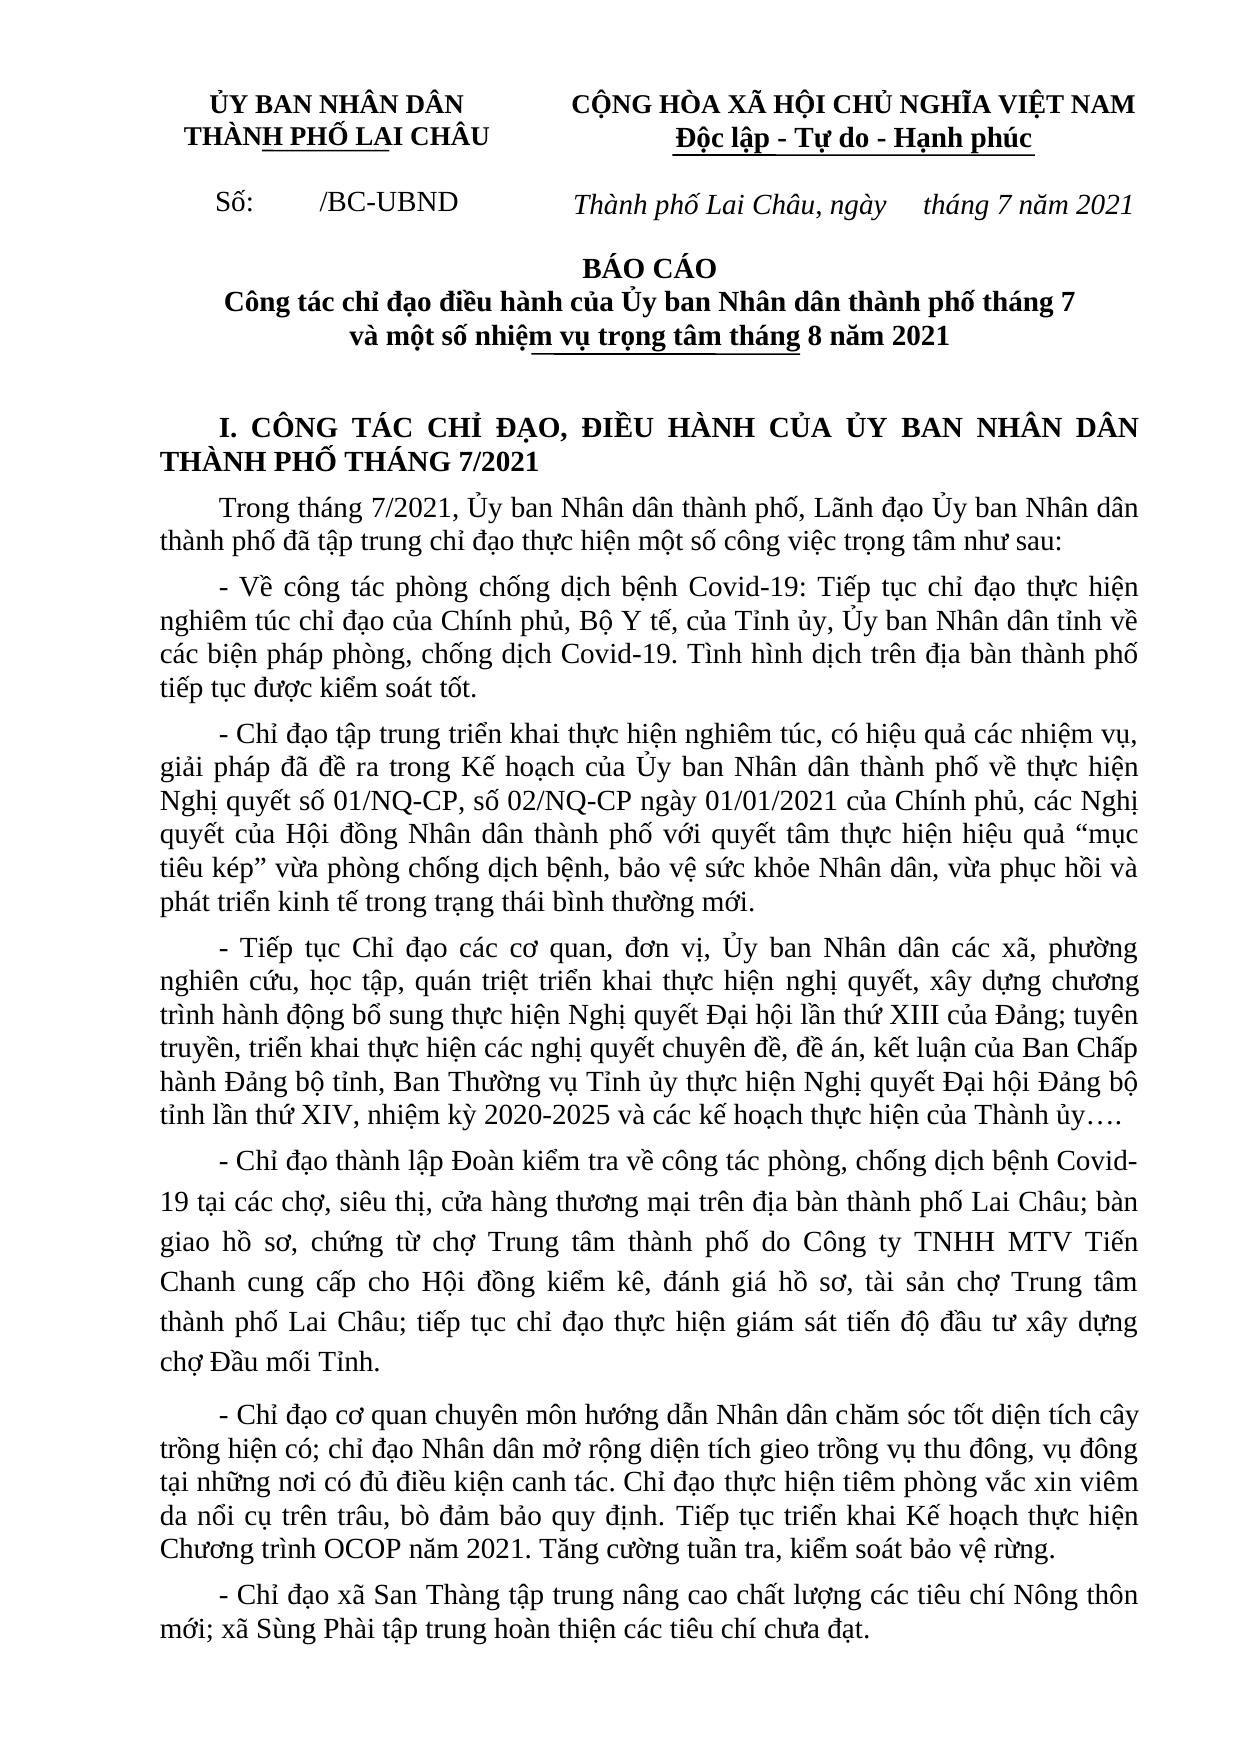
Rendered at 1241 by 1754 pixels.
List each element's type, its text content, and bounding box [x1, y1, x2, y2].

text - Chỉ đạo tập trung triển khai thực hiện nghiêm túc, có hiệu quả các nhiệm vụ, giải pháp đã đề ra trong Kế hoạch của Ủy ban Nhân dân thành phố về thực hiện Nghị quyết số 01/NQ-CP, số 02/NQ-CP ngày 01/01/2021 của Chính phủ, các Nghị quyết của Hội đồng Nhân dân thành phố với quyết tâm thực hiện hiệu quả “mục tiêu kép” vừa phòng chống dịch bệnh, bảo vệ sức khỏe Nhân dân, vừa phục hồi và phát triển kinh tế trong trạng thái bình thường mới. [159, 716, 1140, 917]
text - Chỉ đạo cơ quan chuyên môn hướng dẫn Nhân dân chăm sóc tốt diện tích cây trồng hiện có; chỉ đạo Nhân dân mở rộng diện tích gieo trồng vụ thu đông, vụ đông tại những nơi có đủ điều kiện canh tác. Chỉ đạo thực hiện tiêm phòng vắc xin viêm da nổi cụ trên trâu, bò đảm bảo quy định. Tiếp tục triển khai Kế hoạch thực hiện Chương trình OCOP năm 2021. Tăng cường tuần tra, kiểm soát bảo vệ rừng. [159, 1397, 1140, 1565]
text BÁO CÁO [159, 251, 1140, 284]
table_header ỦY BAN NHÂN DÂN THÀNH PHỐ LAI CHÂU Số: /BC-UBND [160, 89, 514, 238]
text và một số nhiệm vụ trọng tâm tháng 8 năm 2021 [159, 318, 1140, 352]
text - Tiếp tục Chỉ đạo các cơ quan, đơn vị, Ủy ban Nhân dân các xã, phường nghiên cứu, học tập, quán triệt triển khai thực hiện nghị quyết, xây dựng chương trình hành động bổ sung thực hiện Nghị quyết Đại hội lần thứ XIII của Đảng; tuyên truyền, triển khai thực hiện các nghị quyết chuyên đề, đề án, kết luận của Ban Chấp hành Đảng bộ tỉnh, Ban Thường vụ Tỉnh ủy thực hiện Nghị quyết Đại hội Đảng bộ tỉnh lần thứ XIV, nhiệm kỳ 2020-2025 và các kế hoạch thực hiện của Thành ủy…. [159, 930, 1140, 1131]
text - Chỉ đạo xã San Thàng tập trung nâng cao chất lượng các tiêu chí Nông thôn mới; xã Sùng Phài tập trung hoàn thiện các tiêu chí chưa đạt. [159, 1577, 1140, 1644]
text Trong tháng 7/2021, Ủy ban Nhân dân thành phố, Lãnh đạo Ủy ban Nhân dân thành phố đã tập trung chỉ đạo thực hiện một số công việc trọng tâm như sau: [159, 490, 1140, 557]
text Công tác chỉ đạo điều hành của Ủy ban Nhân dân thành phố tháng 7 [159, 284, 1140, 318]
text I. CÔNG TÁC CHỈ ĐẠO, ĐIỀU HÀNH CỦA ỦY BAN NHÂN DÂN THÀNH PHỐ THÁNG 7/2021 [159, 410, 1140, 477]
text - Chỉ đạo thành lập Đoàn kiểm tra về công tác phòng, chống dịch bệnh Covid-19 tại các chợ, siêu thị, cửa hàng thương mại trên địa bàn thành phố Lai Châu; bàn giao hồ sơ, chứng từ chợ Trung tâm thành phố do Công ty TNHH MTV Tiến Chanh cung cấp cho Hội đồng kiểm kê, đánh giá hồ sơ, tài sản chợ Trung tâm thành phố Lai Châu; tiếp tục chỉ đạo thực hiện giám sát tiến độ đầu tư xây dựng chợ Đầu mối Tỉnh. [159, 1143, 1140, 1378]
table_header CỘNG HÒA XÃ HỘI CHỦ NGHĨA VIỆT Độc lập - Tự do - Hạnh phúc Thành phố Lai Châu, ngày tháng 7 năm 2021 [514, 89, 1193, 238]
text - Về công tác phòng chống dịch bệnh Covid-19: Tiếp tục chỉ đạo thực hiện nghiêm túc chỉ đạo của Chính phủ, Bộ Y tế, của Tỉnh ủy, Ủy ban Nhân dân tỉnh về các biện pháp phòng, chống dịch Covid-19. Tình hình dịch trên địa bàn thành phố tiếp tục được kiểm soát tốt. [159, 569, 1140, 703]
